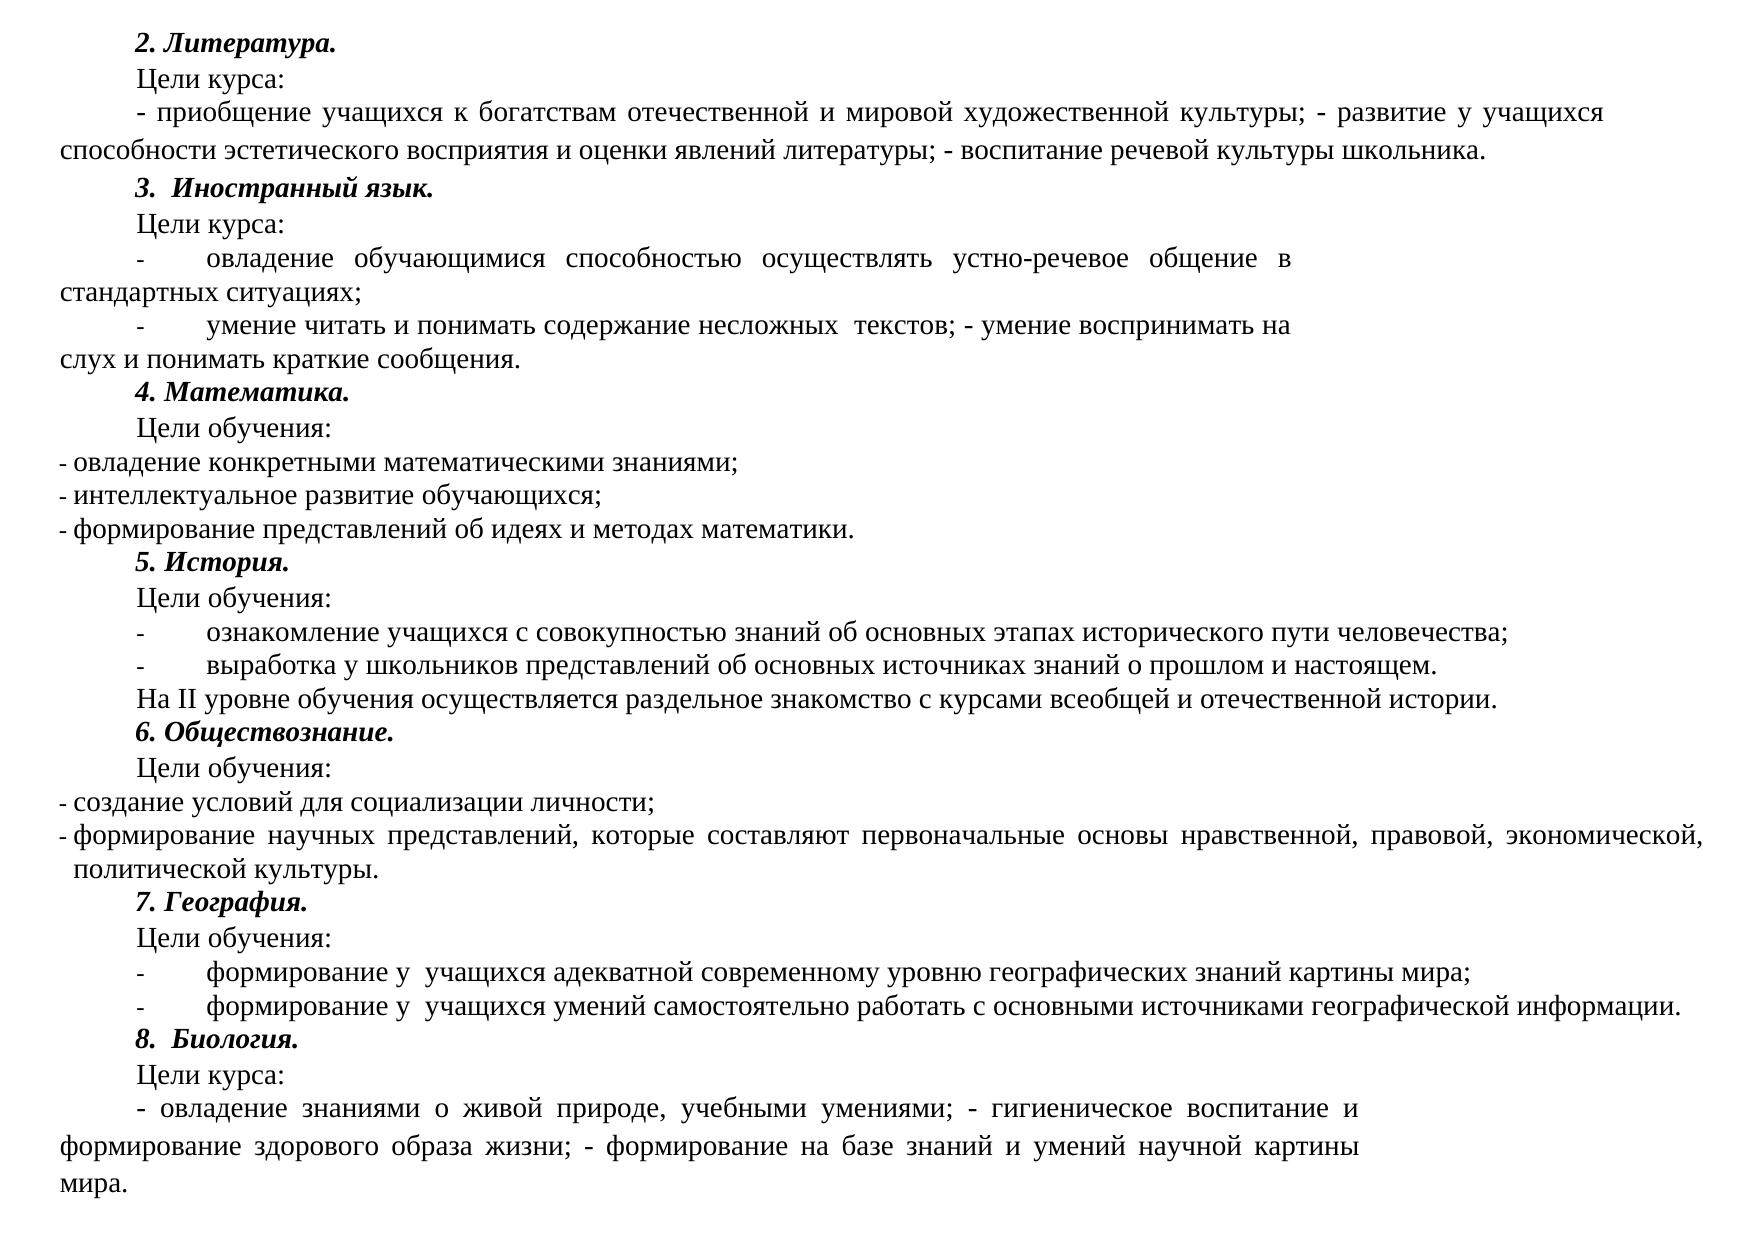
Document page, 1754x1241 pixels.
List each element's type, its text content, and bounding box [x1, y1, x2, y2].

text 4. Математика. [58, 374, 1717, 408]
list умение читать и понимать содержание несложных текстов; - умение воспринимать на слух и понимать краткие сообщения. [59, 307, 1292, 374]
list создание условий для социализации личности; [58, 784, 1704, 817]
text Цели курса: [59, 207, 1704, 240]
list формирование научных представлений, которые составляют первоначальные основы нравственной, правовой, экономической, политической культуры. [58, 817, 1704, 884]
text 8. Биология. [58, 1021, 1717, 1055]
list формирование представлений об идеях и методах математики. [58, 511, 1704, 544]
text 2. Литература. [58, 25, 1717, 58]
text Цели курса: [59, 61, 1704, 94]
text Цели обучения: [59, 750, 1704, 784]
text 6. Обществознание. [58, 714, 1717, 748]
list интеллектуальное развитие обучающихся; [58, 477, 1704, 511]
text 5. История. [58, 544, 1717, 578]
list формирование у учащихся умений самостоятельно работать с основными источниками географической информации. [59, 988, 1704, 1021]
text Цели обучения: [59, 921, 1704, 954]
text 3. Иностранный язык. [58, 171, 1717, 204]
text 7. География. [58, 884, 1717, 918]
list ознакомление учащихся с совокупностью знаний об основных этапах исторического пути человечества; [59, 614, 1704, 647]
text Цели обучения: [59, 410, 1704, 444]
list формирование у учащихся адекватной современному уровню географических знаний картины мира; [59, 954, 1704, 988]
text - овладение знаниями о живой природе, учебными умениями; - гигиеническое воспитание и формирование здорового образа жизни; - формирование на базе знаний и умений научной картины мира. [59, 1091, 1361, 1199]
list выработка у школьников представлений об основных источниках знаний о прошлом и настоящем. [59, 647, 1704, 681]
list овладение конкретными математическими знаниями; [58, 444, 1704, 477]
text Цели обучения: [59, 580, 1704, 614]
text Цели курса: [59, 1057, 1704, 1091]
text - приобщение учащихся к богатствам отечественной и мировой художественной культуры; - развитие у учащихся способности эстетического восприятия и оценки явлений литературы; - воспитание речевой культуры школьника. [59, 94, 1605, 165]
text На II уровне обучения осуществляется раздельное знакомство с курсами всеобщей и отечественной истории. [59, 681, 1704, 714]
list овладение обучающимися способностью осуществлять устно-речевое общение в стандартных ситуациях; [59, 240, 1292, 307]
